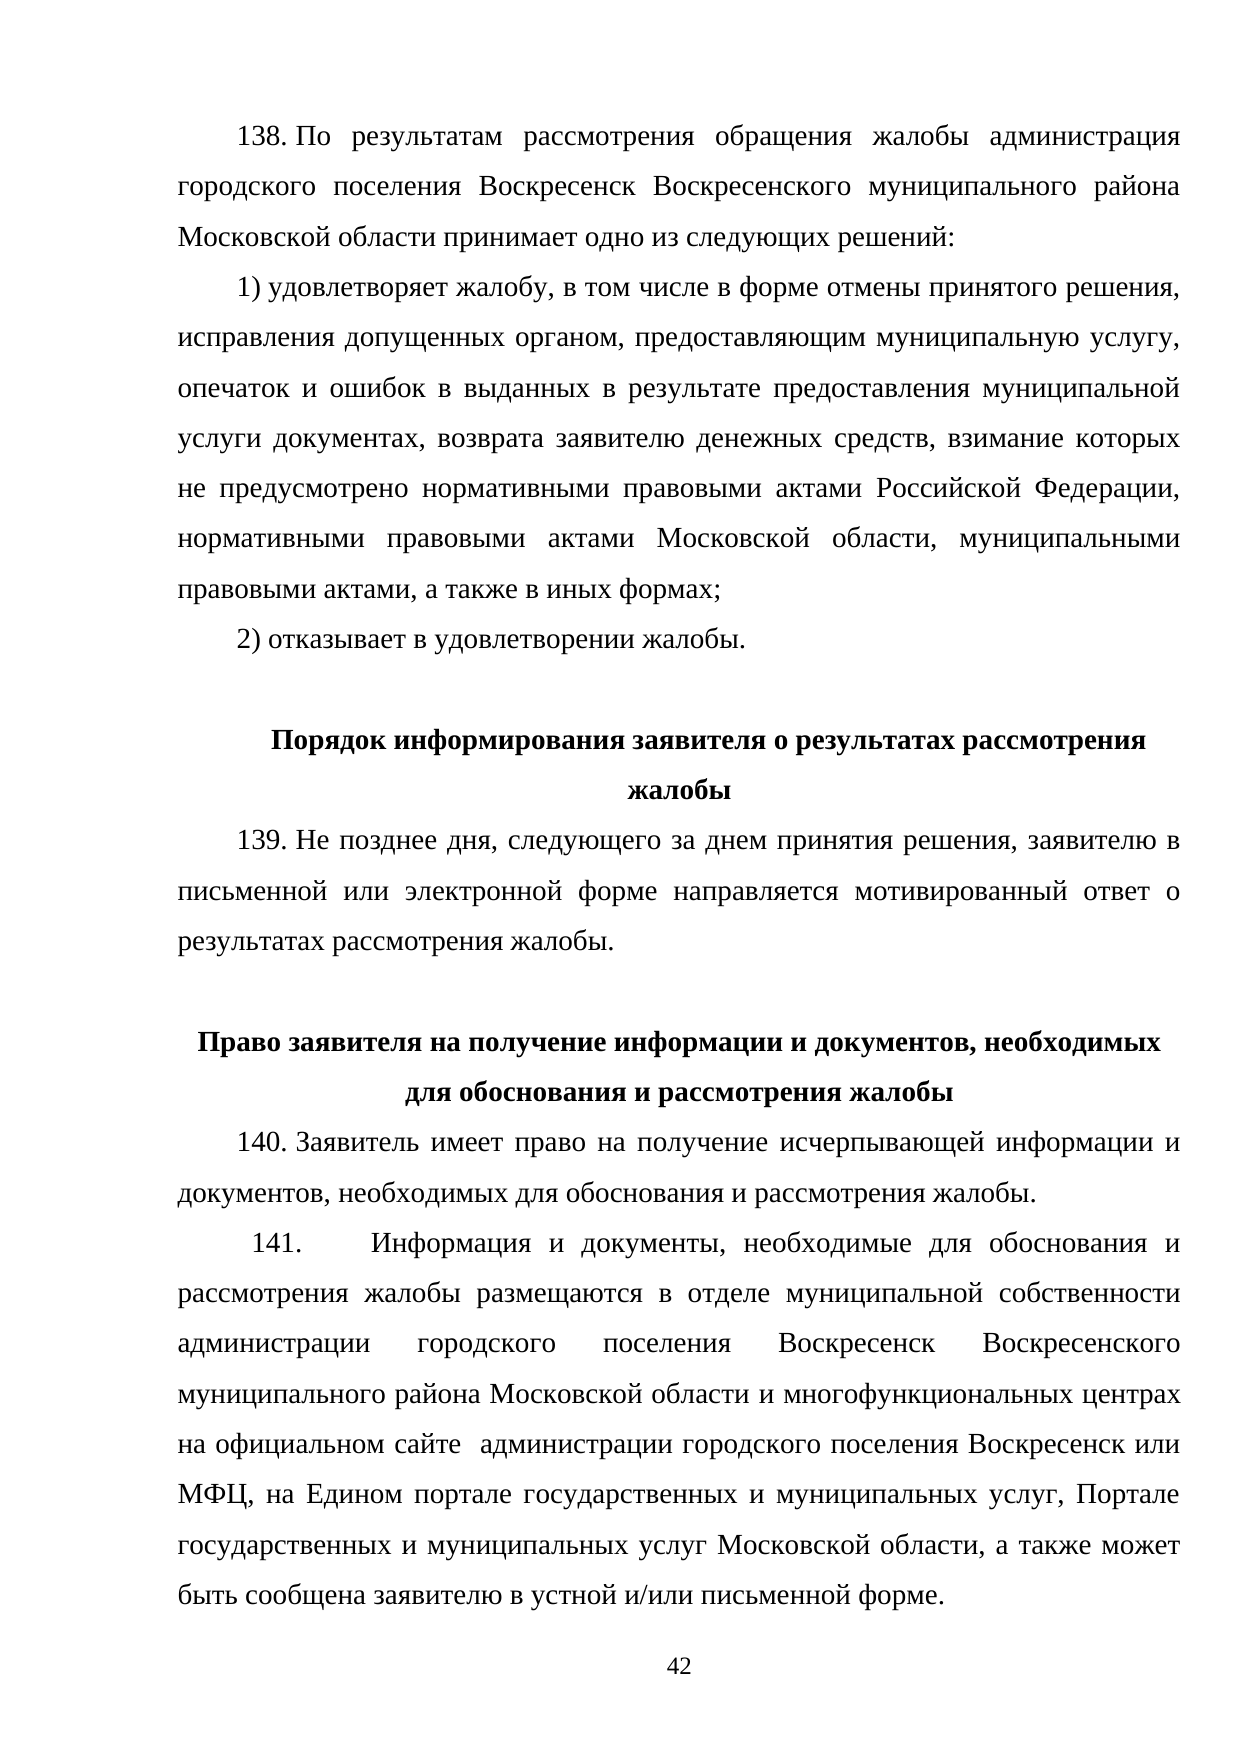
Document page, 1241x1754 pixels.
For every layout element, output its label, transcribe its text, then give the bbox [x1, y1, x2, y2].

text 2) отказывает в удовлетворении жалобы. [177, 621, 1181, 655]
list Не позднее дня, следующего за днем принятия решения, заявителю в письменной или электронной форме направляется мотивированный ответ о результатах рассмотрения жалобы. [177, 822, 1181, 957]
text 1) удовлетворяет жалобу, в том числе в форме отмены принятого решения, исправления допущенных органом, предоставляющим муниципальную услугу, опечаток и ошибок в выданных в результате предоставления муниципальной услуги документах, возврата заявителю денежных средств, взимание которых не предусмотрено нормативными правовыми актами Российской Федерации, нормативными правовыми актами Московской области, муниципальными правовыми актами, а также в иных формах; [177, 269, 1181, 604]
list Заявитель имеет право на получение исчерпывающей информации и документов, необходимых для обоснования и рассмотрения жалобы. [177, 1124, 1181, 1208]
list Информация и документы, необходимые для обоснования и рассмотрения жалобы размещаются в отделе муниципальной собственности администрации городского поселения Воскресенск Воскресенского муниципального района Московской области и многофункциональных центрах на официальном сайте администрации городского поселения Воскресенск или МФЦ, на Едином портале государственных и муниципальных услуг, Портале государственных и муниципальных услуг Московской области, а также может быть сообщена заявителю в устной и/или письменной форме. [177, 1225, 1181, 1611]
list По результатам рассмотрения обращения жалобы администрация городского поселения Воскресенск Воскресенского муниципального района Московской области принимает одно из следующих решений: [177, 118, 1181, 252]
text Право заявителя на получение информации и документов, необходимых для обоснования и рассмотрения жалобы [177, 1024, 1181, 1108]
text Порядок информирования заявителя о результатах рассмотрения жалобы [177, 722, 1181, 806]
